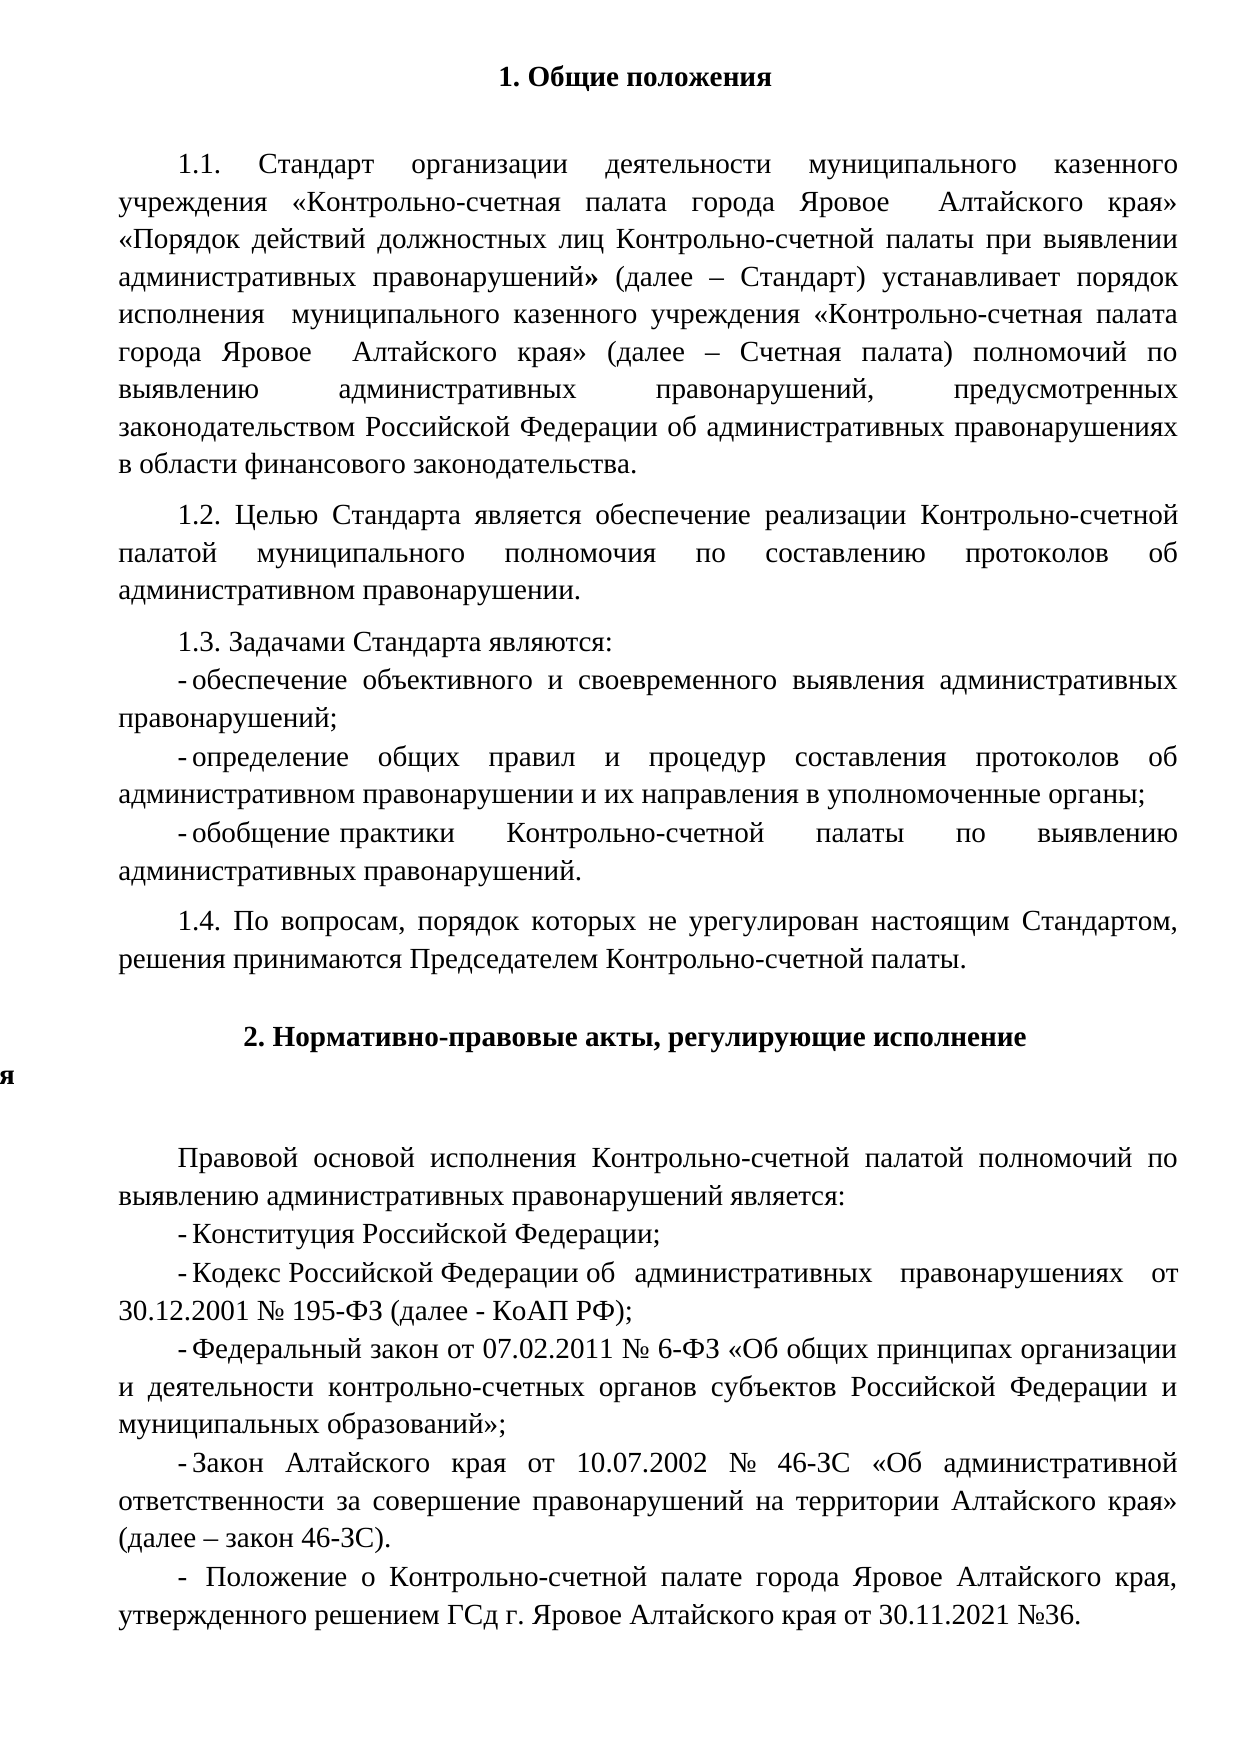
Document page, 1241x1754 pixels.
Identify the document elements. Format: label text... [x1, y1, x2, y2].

text Правовой основой исполнения Контрольно-счетной палатой полномочий по выявлению административных правонарушений является: [118, 1140, 1179, 1211]
subtitle Общие положения [89, 59, 1181, 93]
list обеспечение объективного и своевременного выявления административных правонарушений; [118, 662, 1179, 733]
list Кодекс Российской Федерации об административных правонарушениях от 30.12.2001 № 195-ФЗ (далее - КоАП РФ); [118, 1255, 1179, 1326]
text полномочия [0, 1057, 1181, 1091]
list определение общих правил и процедур составления протоколов об административном правонарушении и их направления в уполномоченные органы; [118, 739, 1179, 810]
list Закон Алтайского края от 10.07.2002 № 46-ЗС «Об административной ответственности за совершение правонарушений на территории Алтайского края» (далее – закон 46-ЗС). [118, 1446, 1179, 1554]
list Положение о Контрольно-счетной палате города Яровое Алтайского края, утвержденного решением ГСд г. Яровое Алтайского края от 30.11.2021 №36. [118, 1559, 1179, 1631]
list обобщение практики Контрольно-счетной палаты по выявлению административных правонарушений. [118, 815, 1179, 886]
list Конституция Российской Федерации; [118, 1216, 1179, 1250]
subtitle Нормативно-правовые акты, регулирующие исполнение [89, 1019, 1181, 1053]
text 1.3. Задачами Стандарта являются: [118, 624, 1179, 657]
list Федеральный закон от 07.02.2011 № 6-ФЗ «Об общих принципах организации и деятельности контрольно-счетных органов субъектов Российской Федерации и муниципальных образований»; [118, 1332, 1179, 1440]
text 1.4. По вопросам, порядок которых не урегулирован настоящим Стандартом, решения принимаются Председателем Контрольно-счетной палаты. [118, 903, 1179, 974]
text 1.2. Целью Стандарта является обеспечение реализации Контрольно-счетной палатой муниципального полномочия по составлению протоколов об административном правонарушении. [118, 497, 1179, 606]
text 1.1. Стандарт организации деятельности муниципального казенного учреждения «Контрольно-счетная палата города Яровое Алтайского края» «Порядок действий должностных лиц Контрольно-счетной палаты при выявлении административных правонарушений» (далее – Стандарт) устанавливает порядок исполнения муниципального казенного учреждения «Контрольно-счетная палата города Яровое Алтайского края» (далее – Счетная палата) полномочий по выявлению административных правонарушений, предусмотренных законодательством Российской Федерации об административных правонарушениях в области финансового законодательства. [118, 146, 1179, 480]
